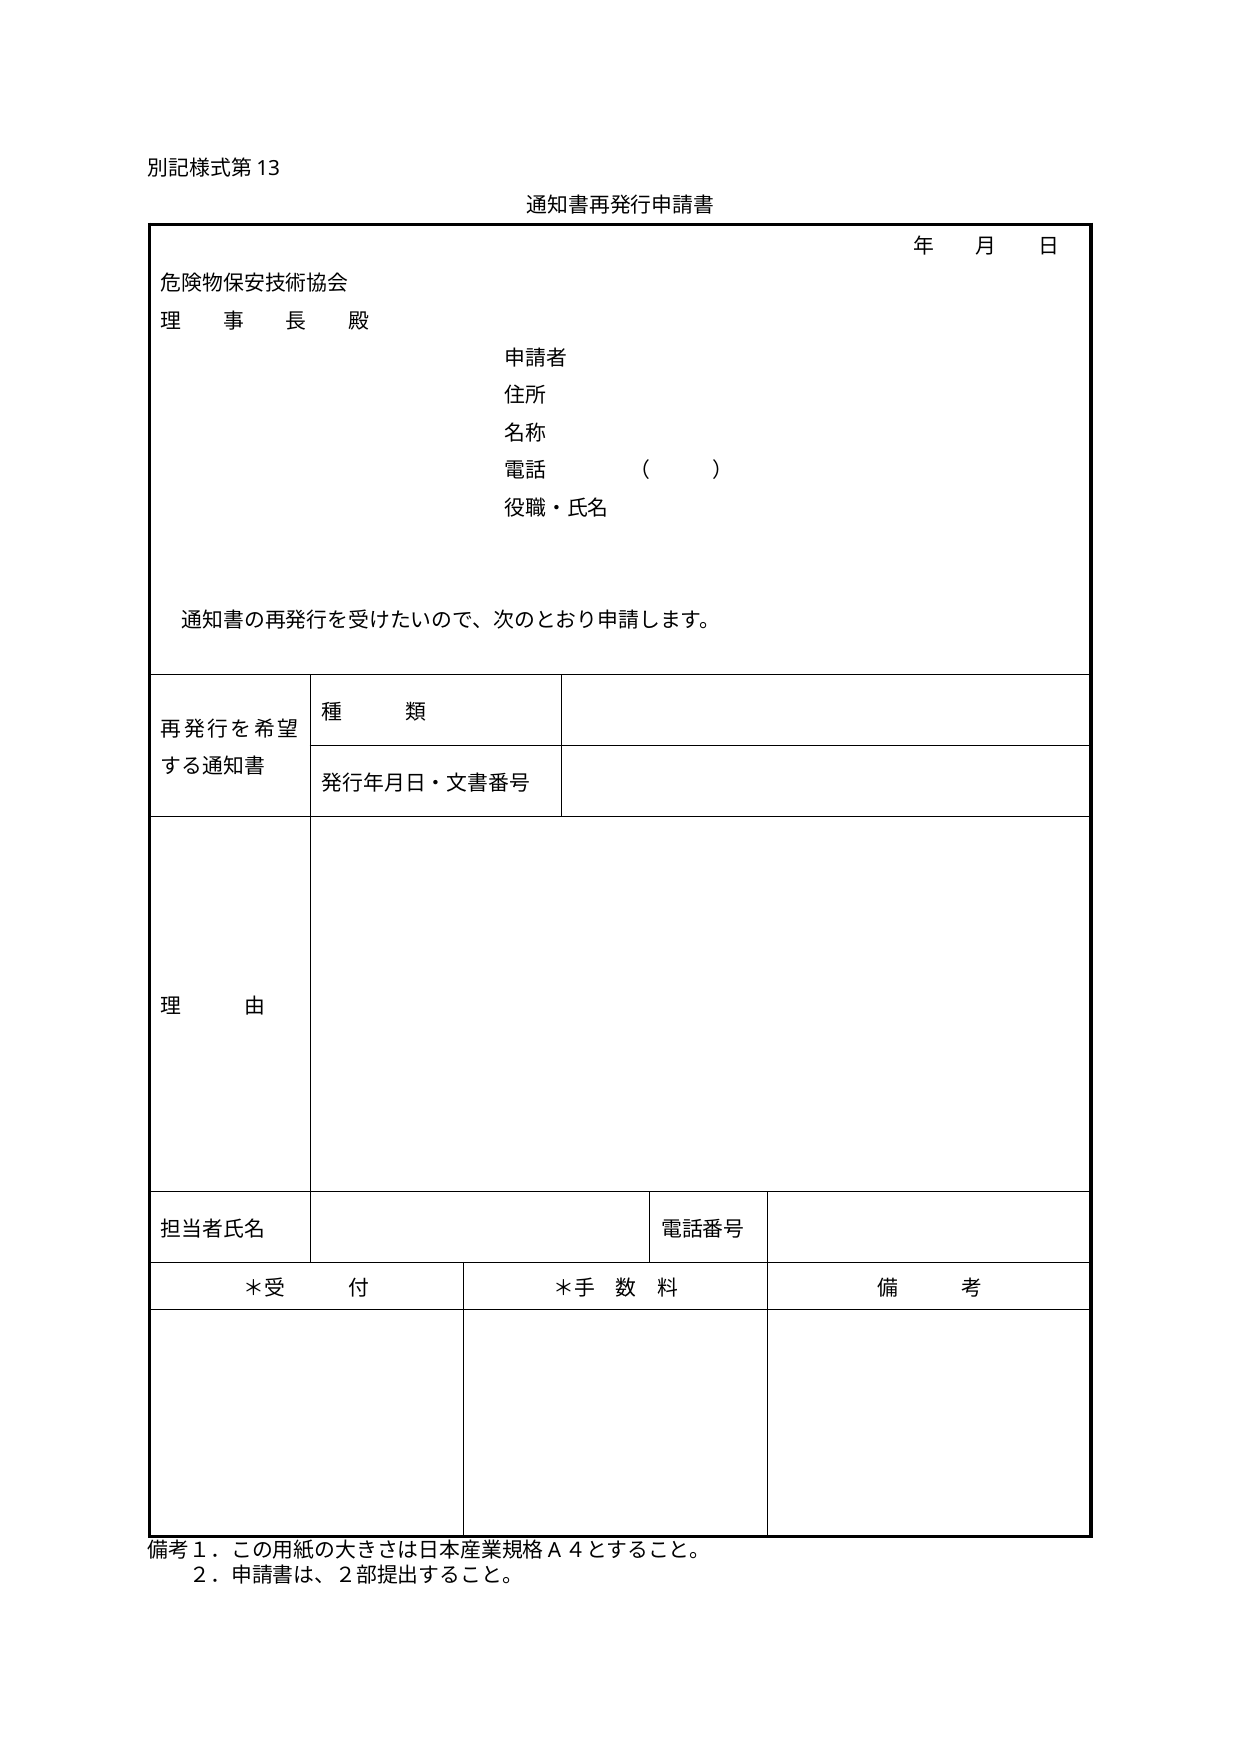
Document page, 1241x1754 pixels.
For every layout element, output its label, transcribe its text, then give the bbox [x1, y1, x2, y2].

table_cell 発行年月日・文書番号 [311, 746, 561, 816]
text 別記様式第13 [148, 148, 1092, 185]
table_cell [562, 675, 1089, 745]
table_cell 備 考 [768, 1263, 1089, 1309]
table_cell 電話番号 [650, 1192, 767, 1262]
table_cell [768, 1192, 1089, 1262]
table_cell [311, 817, 1089, 1191]
table_cell 担当者氏名 [151, 1192, 310, 1262]
table_cell ＊受 付 [151, 1263, 463, 1309]
table_cell ＊手 数 料 [464, 1263, 767, 1309]
table_cell 種 類 [311, 675, 561, 745]
text ２．申請書は、２部提出すること。 [148, 1563, 1092, 1588]
table_cell [311, 1192, 649, 1262]
table_cell [151, 1310, 463, 1534]
table_header 年 月 日 危険物保安技術協会 理 事 長 殿 申請者 住所 名称 電話 （ ） 役職・氏名 通知書の再発行を受けたいので、次のとおり申請します。 [151, 226, 1089, 674]
text 通知書再発行申請書 [148, 185, 1092, 222]
text 備考１．この用紙の大きさは日本産業規格A４とすること。 [148, 1538, 1092, 1563]
table_cell [562, 746, 1089, 816]
table_cell [464, 1310, 767, 1534]
table_cell 理 由 [151, 817, 310, 1191]
table_cell [768, 1310, 1089, 1534]
table_cell 再発行を希望する通知書 [151, 675, 310, 816]
